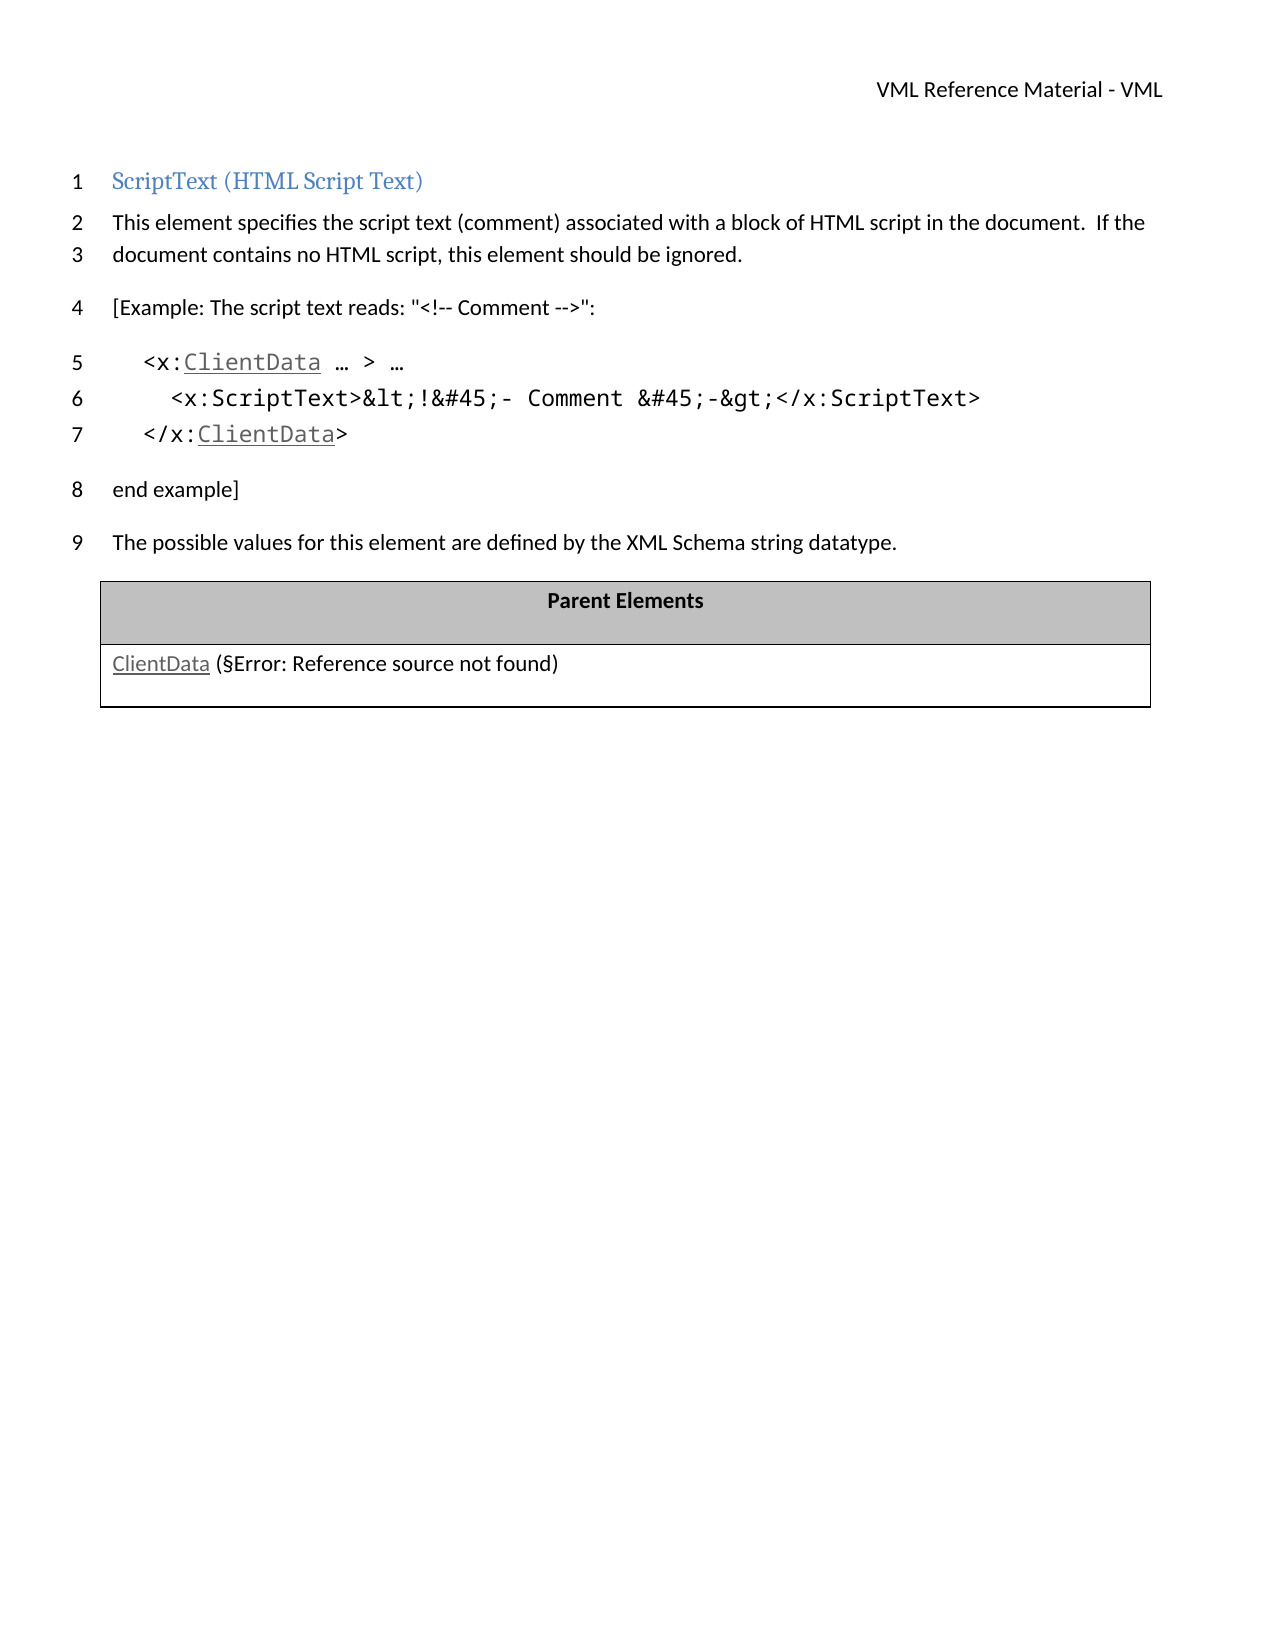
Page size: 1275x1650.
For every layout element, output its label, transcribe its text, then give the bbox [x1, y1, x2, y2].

subtitle ScriptText (HTML Script Text) [112, 167, 1162, 195]
text <x:ClientData … > … <x:ScriptText>&lt;!&#45;- Comment &#45;-&gt;</x:ScriptText> [142, 346, 1162, 413]
text [Example: The script text reads: "<!-- Comment -->": [112, 293, 1162, 321]
text </x:ClientData> [142, 418, 1162, 449]
text This element specifies the script text (comment) associated with a block of HTML script in the document. If the document contains no HTML script, this element should be ignored. [112, 208, 1162, 268]
table_header Parent Elements [101, 582, 1150, 644]
text The possible values for this element are defined by the XML Schema string datatype. [112, 528, 1162, 556]
text end example] [112, 475, 1162, 503]
